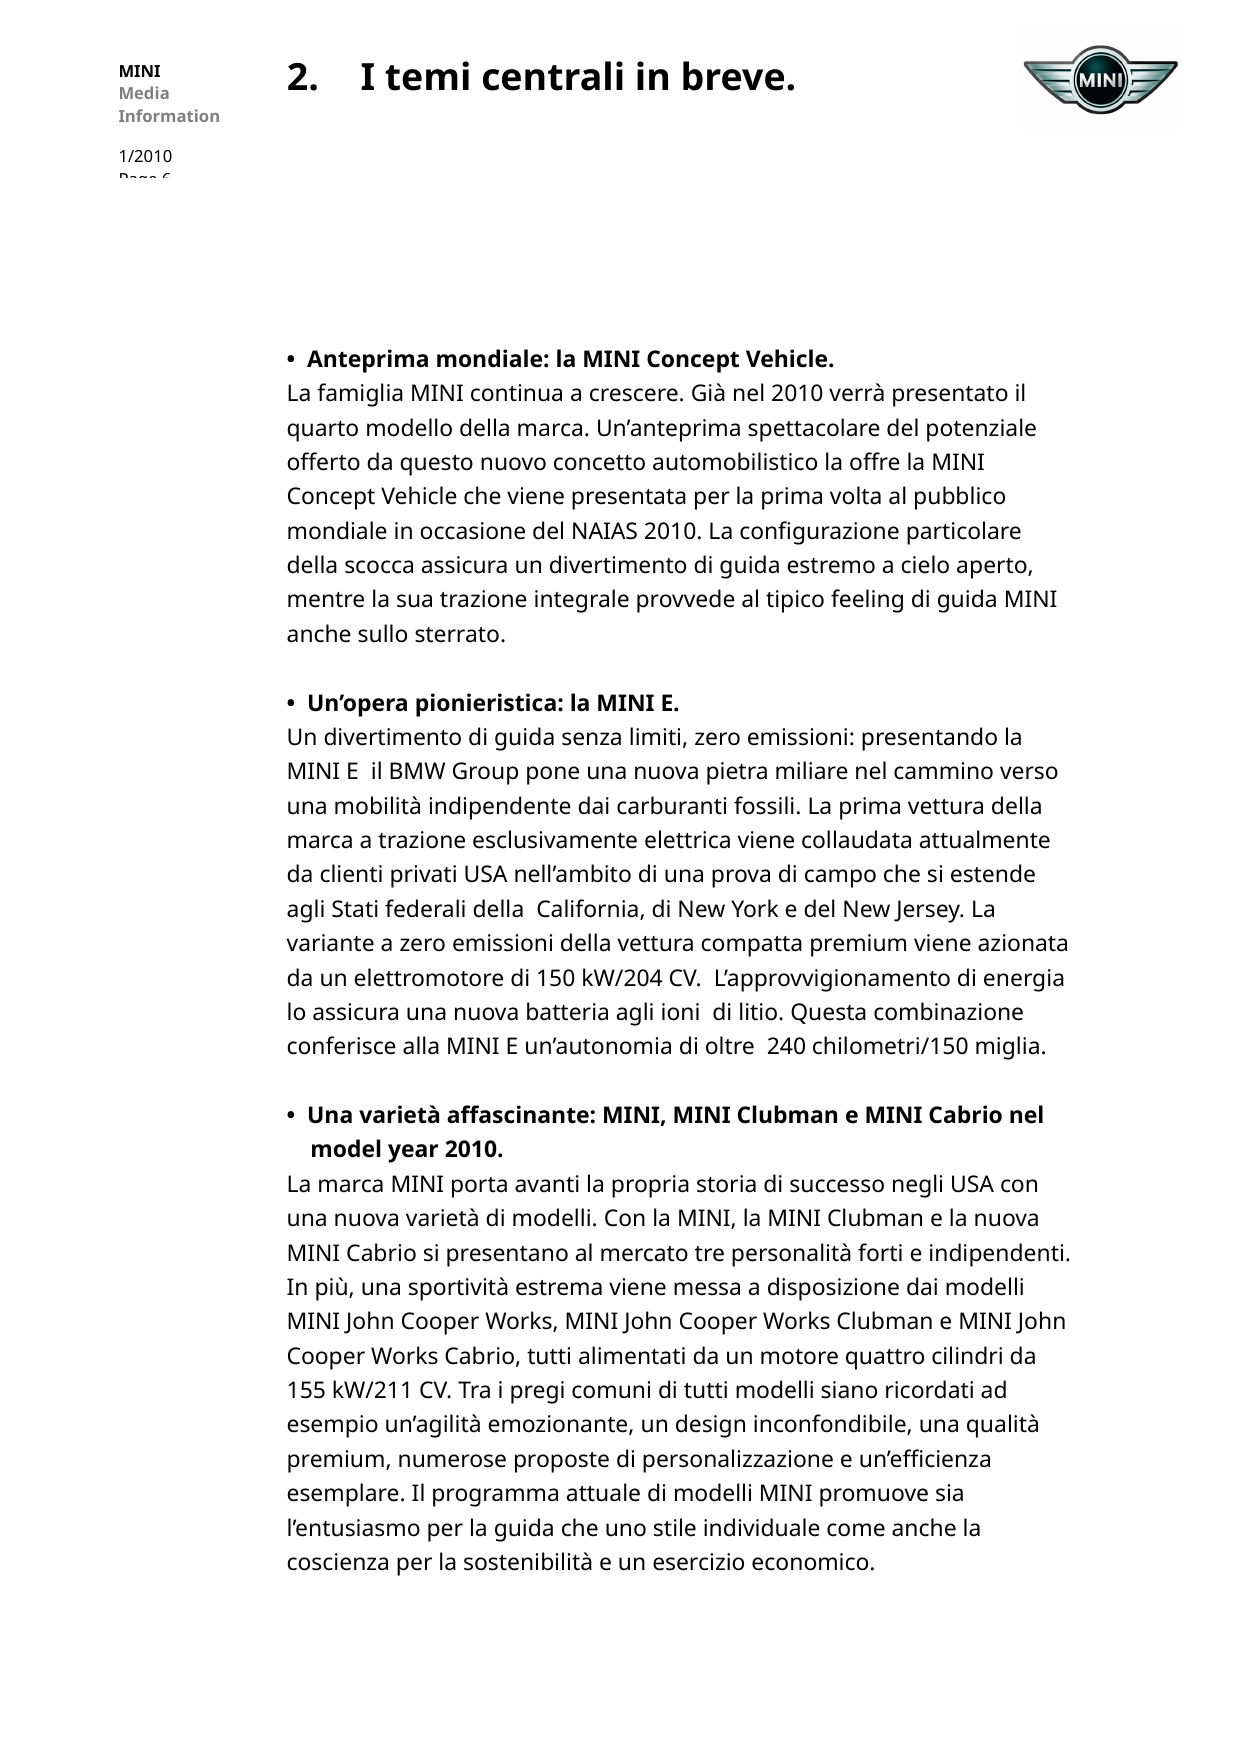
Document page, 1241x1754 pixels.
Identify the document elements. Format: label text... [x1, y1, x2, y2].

text • Un’opera pionieristica: la MINI E. [286, 683, 1072, 718]
text • Anteprima mondiale: la MINI Concept Vehicle. [286, 157, 1072, 374]
text Un divertimento di guida senza limiti, zero emissioni: presentando la MINI E il BMW Group pone una nuova pietra miliare nel cammino verso una mobilità indipendente dai carburanti fossili. La prima vettura della marca a trazione esclusivamente elettrica viene collaudata attualmente da clienti privati USA nell’ambito di una prova di campo che si estende agli Stati federali della California, di New York e del New Jersey. La variante a zero emissioni della vettura compatta premium viene azionata da un elettromotore di 150 kW/204 CV. L’approvvigionamento di energia lo assicura una nuova batteria agli ioni di litio. Questa combinazione conferisce alla MINI E un’autonomia di oltre 240 chilometri/150 miglia. [286, 718, 1072, 1062]
text La famiglia MINI continua a crescere. Già nel 2010 verrà presentato il quarto modello della marca. Un’anteprima spettacolare del potenziale offerto da questo nuovo concetto automobilistico la offre la MINI Concept Vehicle che viene presentata per la prima volta al pubblico mondiale in occasione del NAIAS 2010. La configurazione particolare della scocca assicura un divertimento di guida estremo a cielo aperto, mentre la sua trazione integrale provvede al tipico feeling di guida MINI anche sullo sterrato. [286, 374, 1072, 649]
text I temi centrali in breve. [287, 59, 1072, 98]
text • Una varietà affascinante: MINI, MINI Clubman e MINI Cabrio nel model year 2010. [286, 1096, 1072, 1165]
text La marca MINI porta avanti la propria storia di successo negli USA con una nuova varietà di modelli. Con la MINI, la MINI Clubman e la nuova MINI Cabrio si presentano al mercato tre personalità forti e indipendenti. In più, una sportività estrema viene messa a disposizione dai modelli MINI John Cooper Works, MINI John Cooper Works Clubman e MINI John Cooper Works Cabrio, tutti alimentati da un motore quattro cilindri da 155 kW/211 CV. Tra i pregi comuni di tutti modelli siano ricordati ad esempio un’agilità emozionante, un design inconfondibile, una qualità premium, numerose proposte di personalizzazione e un’efficienza esemplare. Il programma attuale di modelli MINI promuove sia l’entusiasmo per la guida che uno stile individuale come anche la coscienza per la sostenibilità e un esercizio economico. [286, 1165, 1072, 1577]
